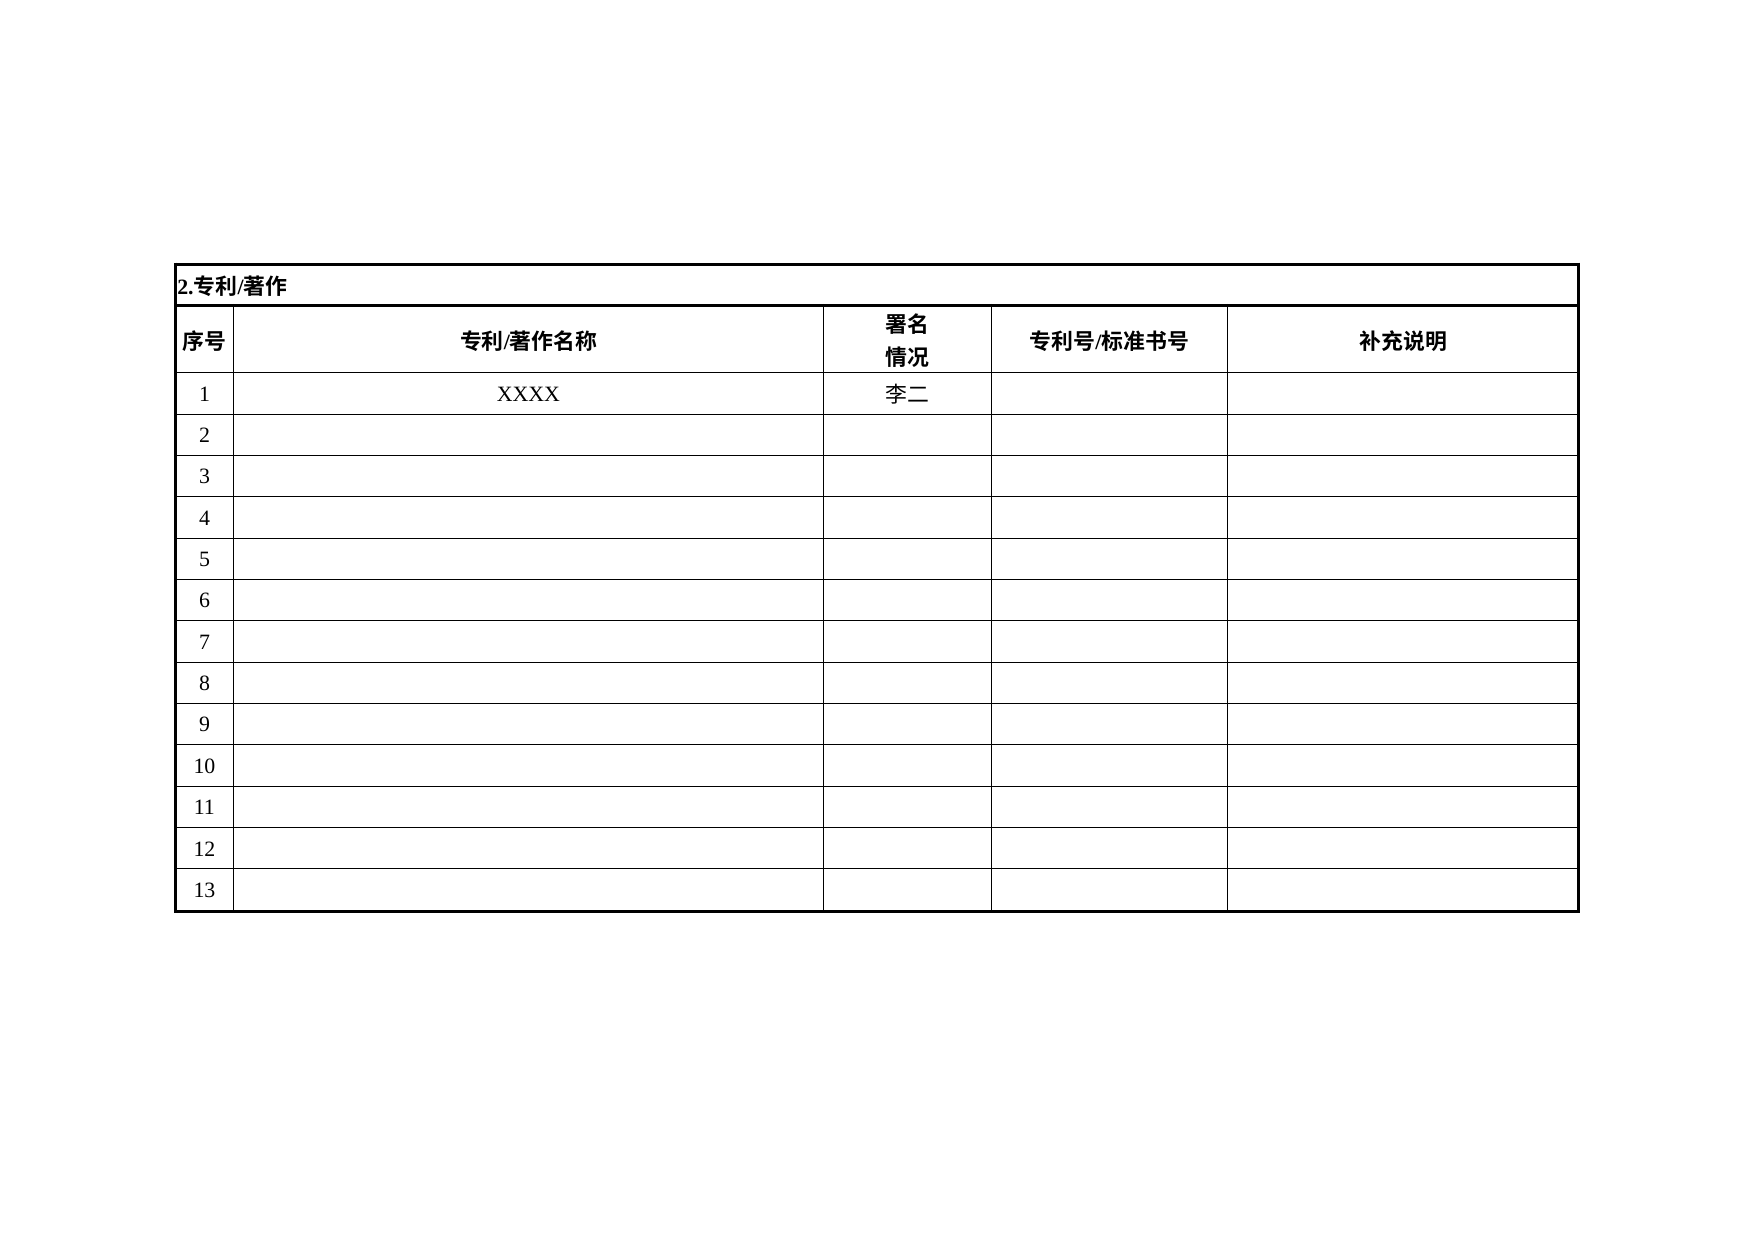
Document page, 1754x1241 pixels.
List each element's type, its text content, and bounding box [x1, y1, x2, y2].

table_cell [992, 621, 1227, 662]
table_cell [1228, 663, 1577, 703]
table_cell [992, 497, 1227, 537]
table_cell [234, 663, 823, 703]
table_cell [1228, 373, 1577, 413]
table_header 2.专利/著作 [177, 266, 1577, 304]
table_cell [824, 539, 991, 579]
table_cell [824, 497, 991, 537]
table_cell [824, 580, 991, 620]
table_cell 1 [177, 373, 233, 413]
table_cell [234, 415, 823, 455]
table_cell [824, 621, 991, 662]
table_cell 3 [177, 456, 233, 496]
table_cell [992, 456, 1227, 496]
table_cell 4 [177, 497, 233, 537]
table_cell [824, 415, 991, 455]
table_cell [824, 869, 991, 910]
table_cell [992, 373, 1227, 413]
table_cell [1228, 580, 1577, 620]
table_cell [1228, 497, 1577, 537]
table_cell 9 [177, 704, 233, 744]
table_cell [992, 869, 1227, 910]
table_cell [992, 787, 1227, 827]
table_cell [992, 828, 1227, 868]
table_cell [824, 663, 991, 703]
table_cell 12 [177, 828, 233, 868]
table_cell 5 [177, 539, 233, 579]
table_cell [1228, 745, 1577, 786]
table_cell [992, 663, 1227, 703]
table_cell [234, 869, 823, 910]
table_cell [992, 745, 1227, 786]
table_cell XXXX [234, 373, 823, 413]
table_cell [824, 745, 991, 786]
table_cell [992, 415, 1227, 455]
table_cell 6 [177, 580, 233, 620]
table_cell 补充说明 [1228, 307, 1577, 372]
table_cell [234, 745, 823, 786]
table_cell [1228, 621, 1577, 662]
table_cell [824, 456, 991, 496]
table_cell [1228, 456, 1577, 496]
table_cell 2 [177, 415, 233, 455]
table_cell [234, 787, 823, 827]
table_cell [234, 456, 823, 496]
table_cell [1228, 415, 1577, 455]
table_cell [1228, 539, 1577, 579]
table_cell [234, 497, 823, 537]
table_cell [1228, 869, 1577, 910]
table_cell 专利号/标准书号 [992, 307, 1227, 372]
table_cell 13 [177, 869, 233, 910]
table_cell 署名 情况 [824, 307, 991, 372]
table_cell 序号 [177, 307, 233, 372]
table_cell 11 [177, 787, 233, 827]
table_cell 7 [177, 621, 233, 662]
table_cell [1228, 704, 1577, 744]
table_cell [992, 539, 1227, 579]
table_cell 专利/著作名称 [234, 307, 823, 372]
table_cell [824, 787, 991, 827]
table_cell [1228, 828, 1577, 868]
table_cell [234, 704, 823, 744]
table_cell 8 [177, 663, 233, 703]
table_cell [992, 704, 1227, 744]
table_cell [234, 621, 823, 662]
table_cell 10 [177, 745, 233, 786]
table_cell [992, 580, 1227, 620]
table_cell [234, 580, 823, 620]
table_cell [824, 828, 991, 868]
table_cell [234, 828, 823, 868]
table_cell [824, 704, 991, 744]
table_cell [1228, 787, 1577, 827]
table_cell [234, 539, 823, 579]
table_cell 李二 [824, 373, 991, 413]
